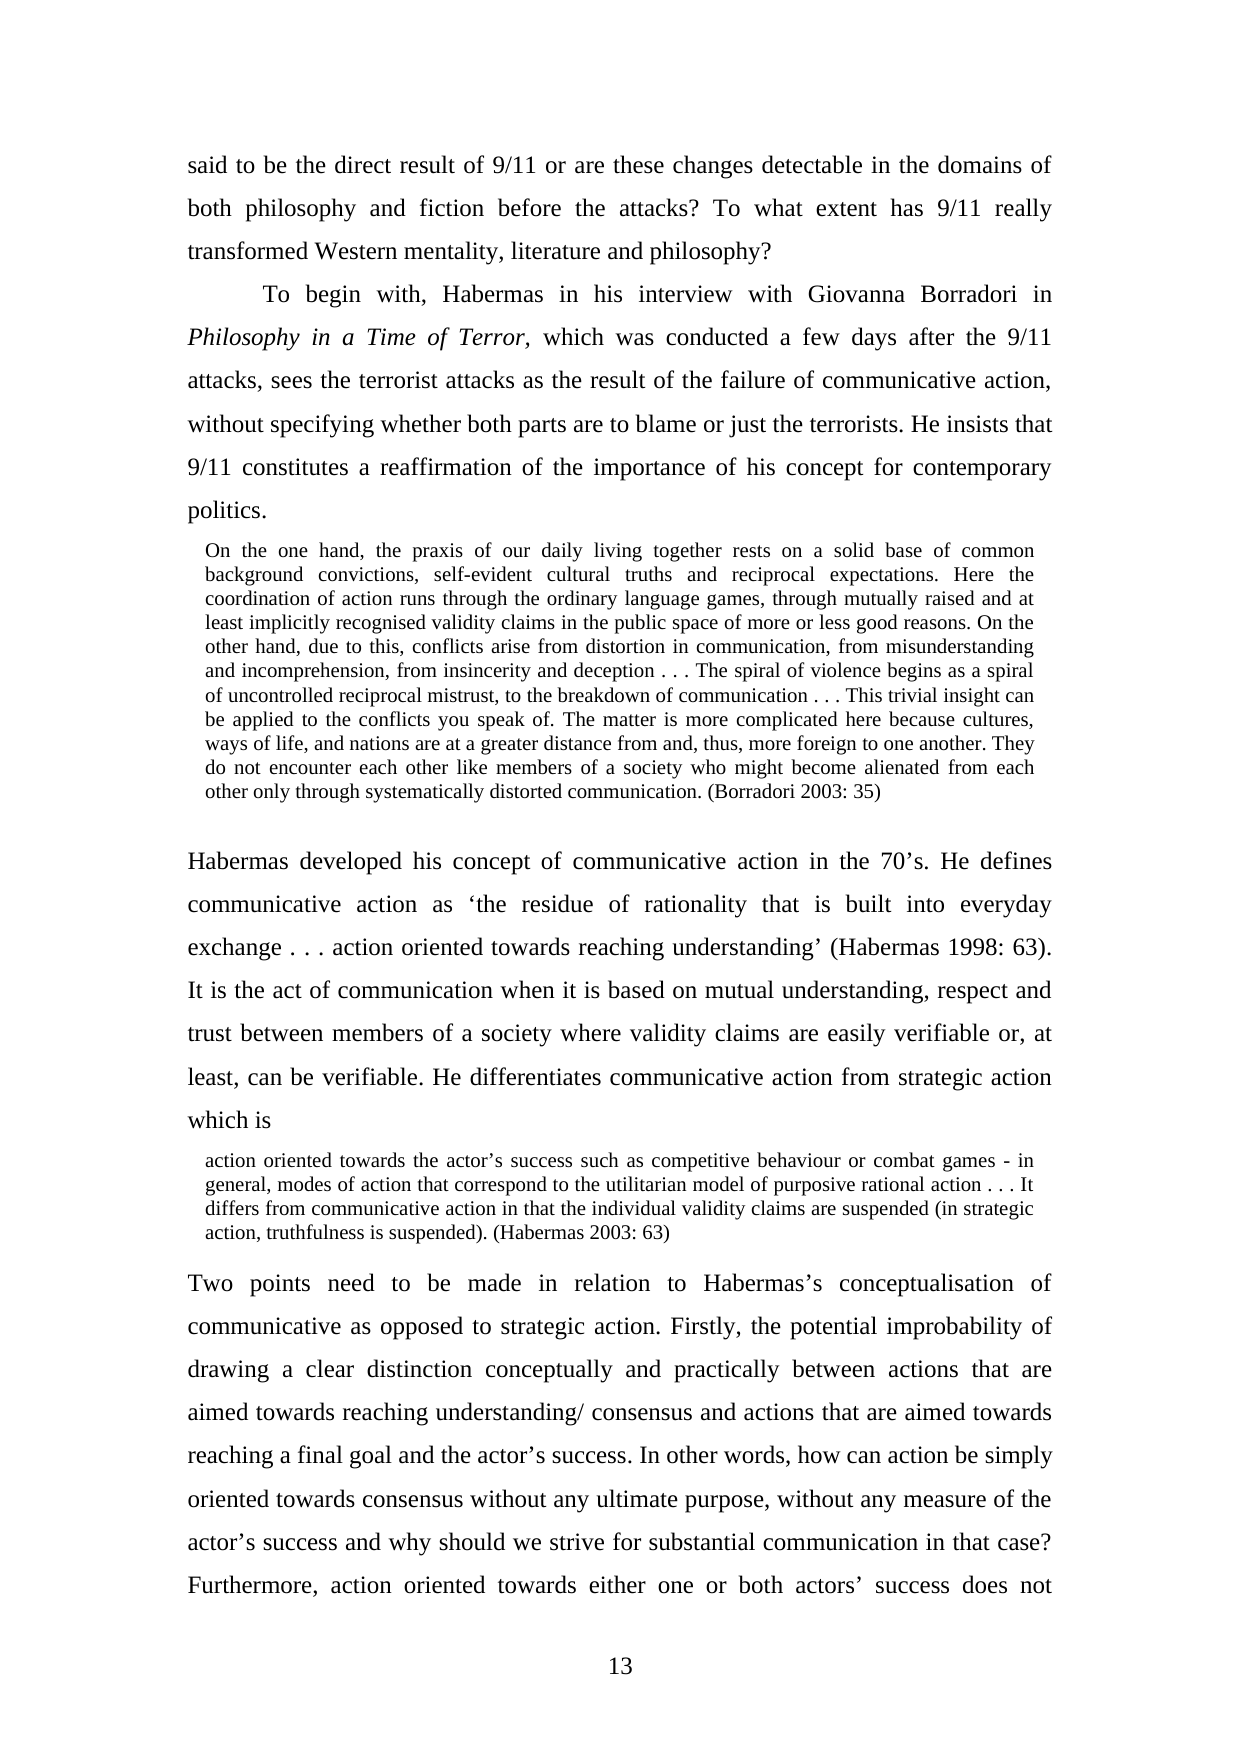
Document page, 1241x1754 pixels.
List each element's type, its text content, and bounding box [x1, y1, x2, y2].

text Habermas developed his concept of communicative action in the 70’s. He defines communicative action as ‘the residue of rationality that is built into everyday exchange . . . action oriented towards reaching understanding’ (Habermas 1998: 63). It is the act of communication when it is based on mutual understanding, respect and trust between members of a society where validity claims are easily verifiable or, at least, can be verifiable. He differentiates communicative action from strategic action which is [187, 846, 1053, 1133]
text On the one hand, the praxis of our daily living together rests on a solid base of common background convictions, self-evident cultural truths and reciprocal expectations. Here the coordination of action runs through the ordinary language games, through mutually raised and at least implicitly recognised validity claims in the public space of more or less good reasons. On the other hand, due to this, conflicts arise from distortion in communication, from misunderstanding and incomprehension, from insincerity and deception . . . The spiral of violence begins as a spiral of uncontrolled reciprocal mistrust, to the breakdown of communication . . . This trivial insight can be applied to the conflicts you speak of. The matter is more complicated here because cultures, ways of life, and nations are at a greater distance from and, thus, more foreign to one another. They do not encounter each other like members of a society who might become alienated from each other only through systematically distorted communication. (Borradori 2003: 35) [205, 538, 1035, 803]
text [187, 150, 1053, 265]
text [187, 1268, 1053, 1599]
text To begin with, Habermas in his interview with Giovanna Borradori in Philosophy in a Time of Terror, which was conducted a few days after the 9/11 attacks, sees the terrorist attacks as the result of the failure of communicative action, without specifying whether both parts are to blame or just the terrorists. He insists that 9/11 constitutes a reaffirmation of the importance of his concept for contemporary politics. [187, 279, 1053, 524]
text action oriented towards the actor’s success such as competitive behaviour or combat games - in general, modes of action that correspond to the utilitarian model of purposive rational action . . . It differs from communicative action in that the individual validity claims are suspended (in strategic action, truthfulness is suspended). (Habermas 2003: 63) [205, 1148, 1035, 1244]
